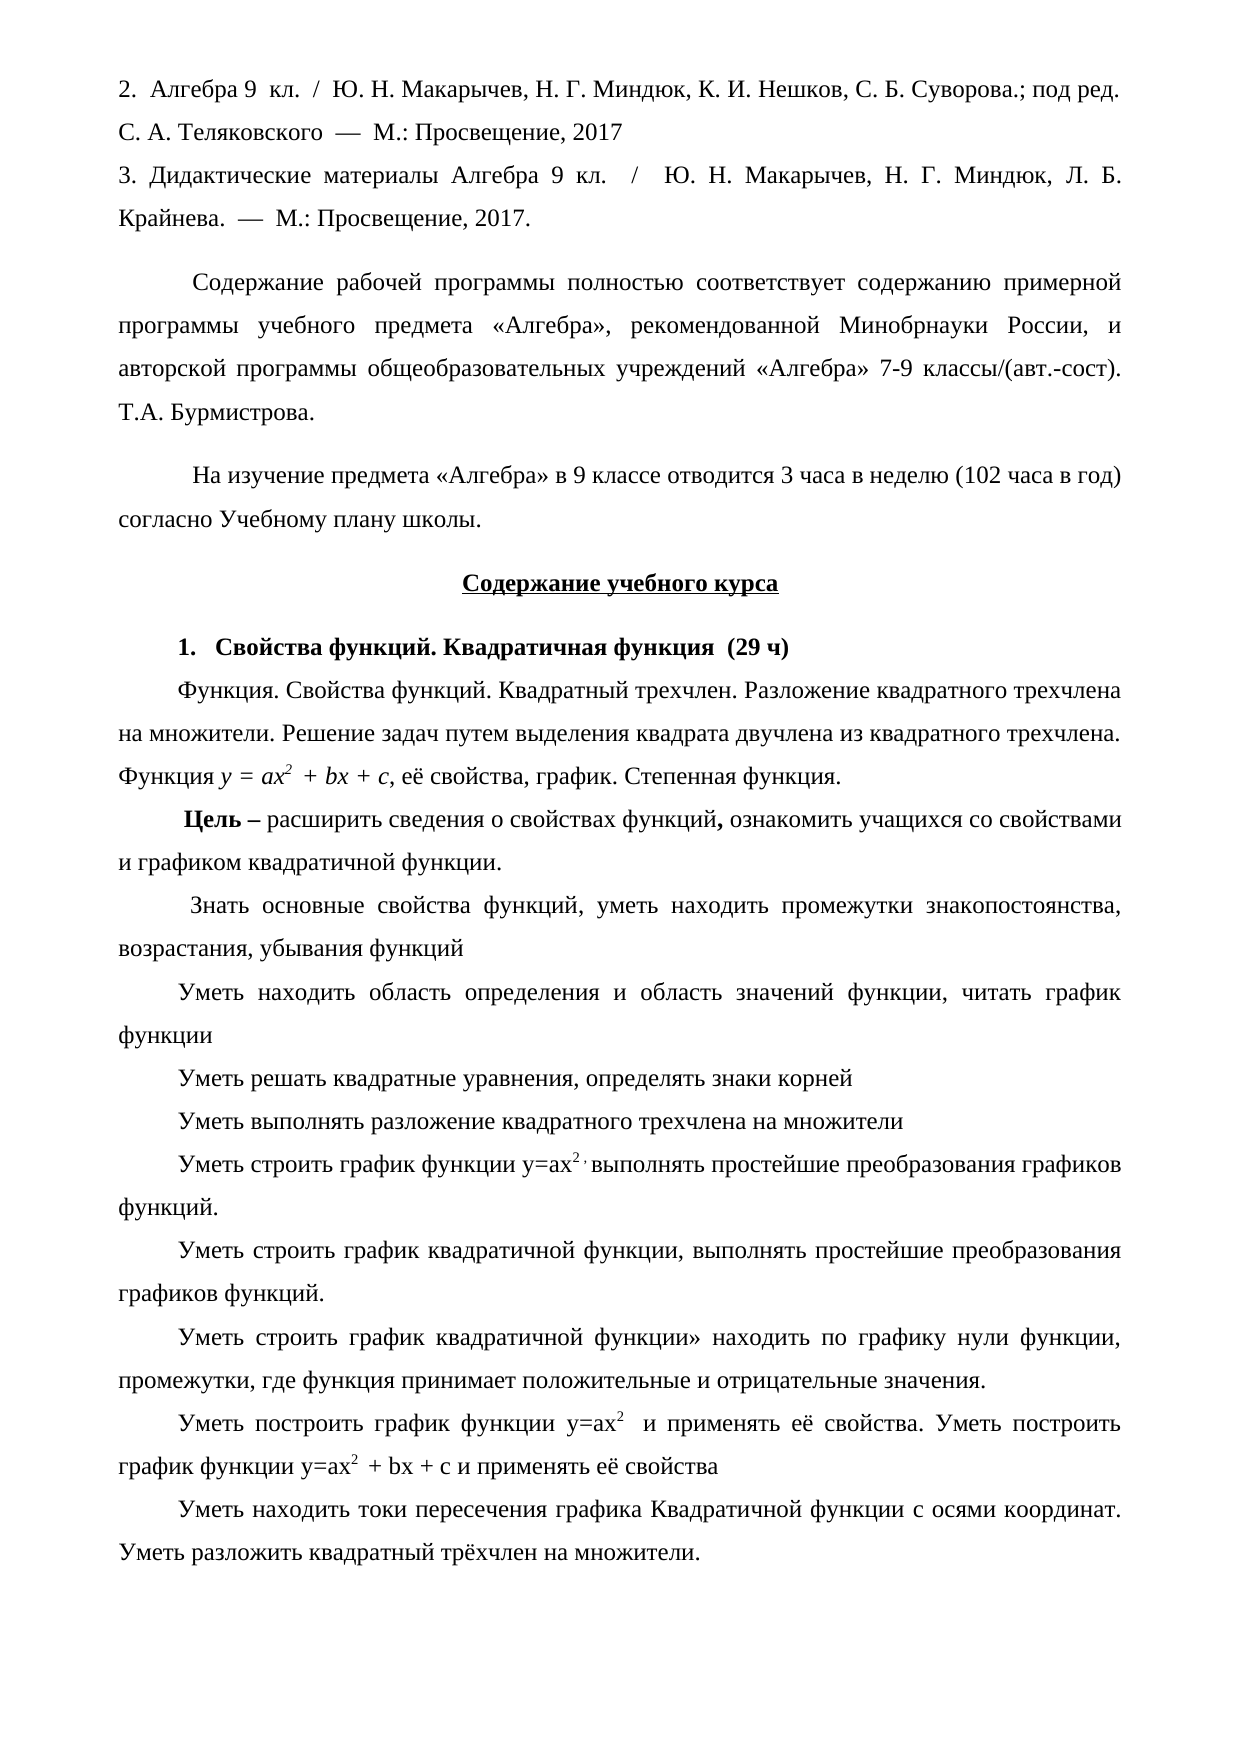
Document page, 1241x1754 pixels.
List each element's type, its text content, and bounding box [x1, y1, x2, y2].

text Функция. Свойства функций. Квадратный трехчлен. Разложение квадратного трехчлена на множители. Решение задач путем выделения квадрата двучлена из квадратного трехчлена. Функция y = ax2 + bx + с, её свойства, график. Степенная функция. [118, 675, 1122, 790]
text Уметь решать квадратные уравнения, определять знаки корней [118, 1063, 1122, 1092]
text Уметь находить токи пересечения графика Квадратичной функции с осями координат. Уметь разложить квадратный трёхчлен на множители. [118, 1494, 1122, 1566]
text 3. Дидактические материалы Алгебра 9 кл. / Ю. Н. Макарычев, Н. Г. Миндюк, Л. Б. Крайнева. — М.: Просвещение, 2017. [118, 160, 1122, 232]
text Уметь строить график квадратичной функции, выполнять простейшие преобразования графиков функций. [118, 1235, 1122, 1307]
list Свойства функций. Квадратичная функция (29 ч) [177, 632, 1122, 660]
text 2. Алгебра 9 кл. / Ю. Н. Макарычев, Н. Г. Миндюк, К. И. Нешков, С. Б. Суворова.; под ред. С. А. Теляковского — М.: Просвещение, 2017 [118, 74, 1122, 146]
text Содержание учебного курса [118, 568, 1122, 596]
text Уметь выполнять разложение квадратного трехчлена на множители [118, 1106, 1122, 1135]
text Уметь находить область определения и область значений функции, читать график функции [118, 977, 1122, 1048]
text Уметь строить график квадратичной функции» находить по графику нули функции, промежутки, где функция принимает положительные и отрицательные значения. [118, 1322, 1122, 1393]
text Цель – расширить сведения о свойствах функций, ознакомить учащихся со свойствами и графиком квадратичной функции. [118, 804, 1122, 876]
text Содержание рабочей программы полностью соответствует содержанию примерной программы учебного предмета «Алгебра», рекомендованной Минобрнауки России, и авторской программы общеобразовательных учреждений «Алгебра» 7-9 классы/(авт.-сост). Т.А. Бурмистрова. [118, 267, 1122, 425]
text Уметь строить график функции у=ах2 , выполнять простейшие преобразования графиков функций. [118, 1149, 1122, 1221]
text Знать основные свойства функций, уметь находить промежутки знакопостоянства, возрастания, убывания функций [118, 890, 1122, 962]
text На изучение предмета «Алгебра» в 9 классе отводится 3 часа в неделю (102 часа в год) согласно Учебному плану школы. [118, 461, 1122, 532]
text Уметь построить график функции y=ax2 и применять её свойства. Уметь построить график функции y=ax2 + bx + с и применять её свойства [118, 1408, 1122, 1480]
